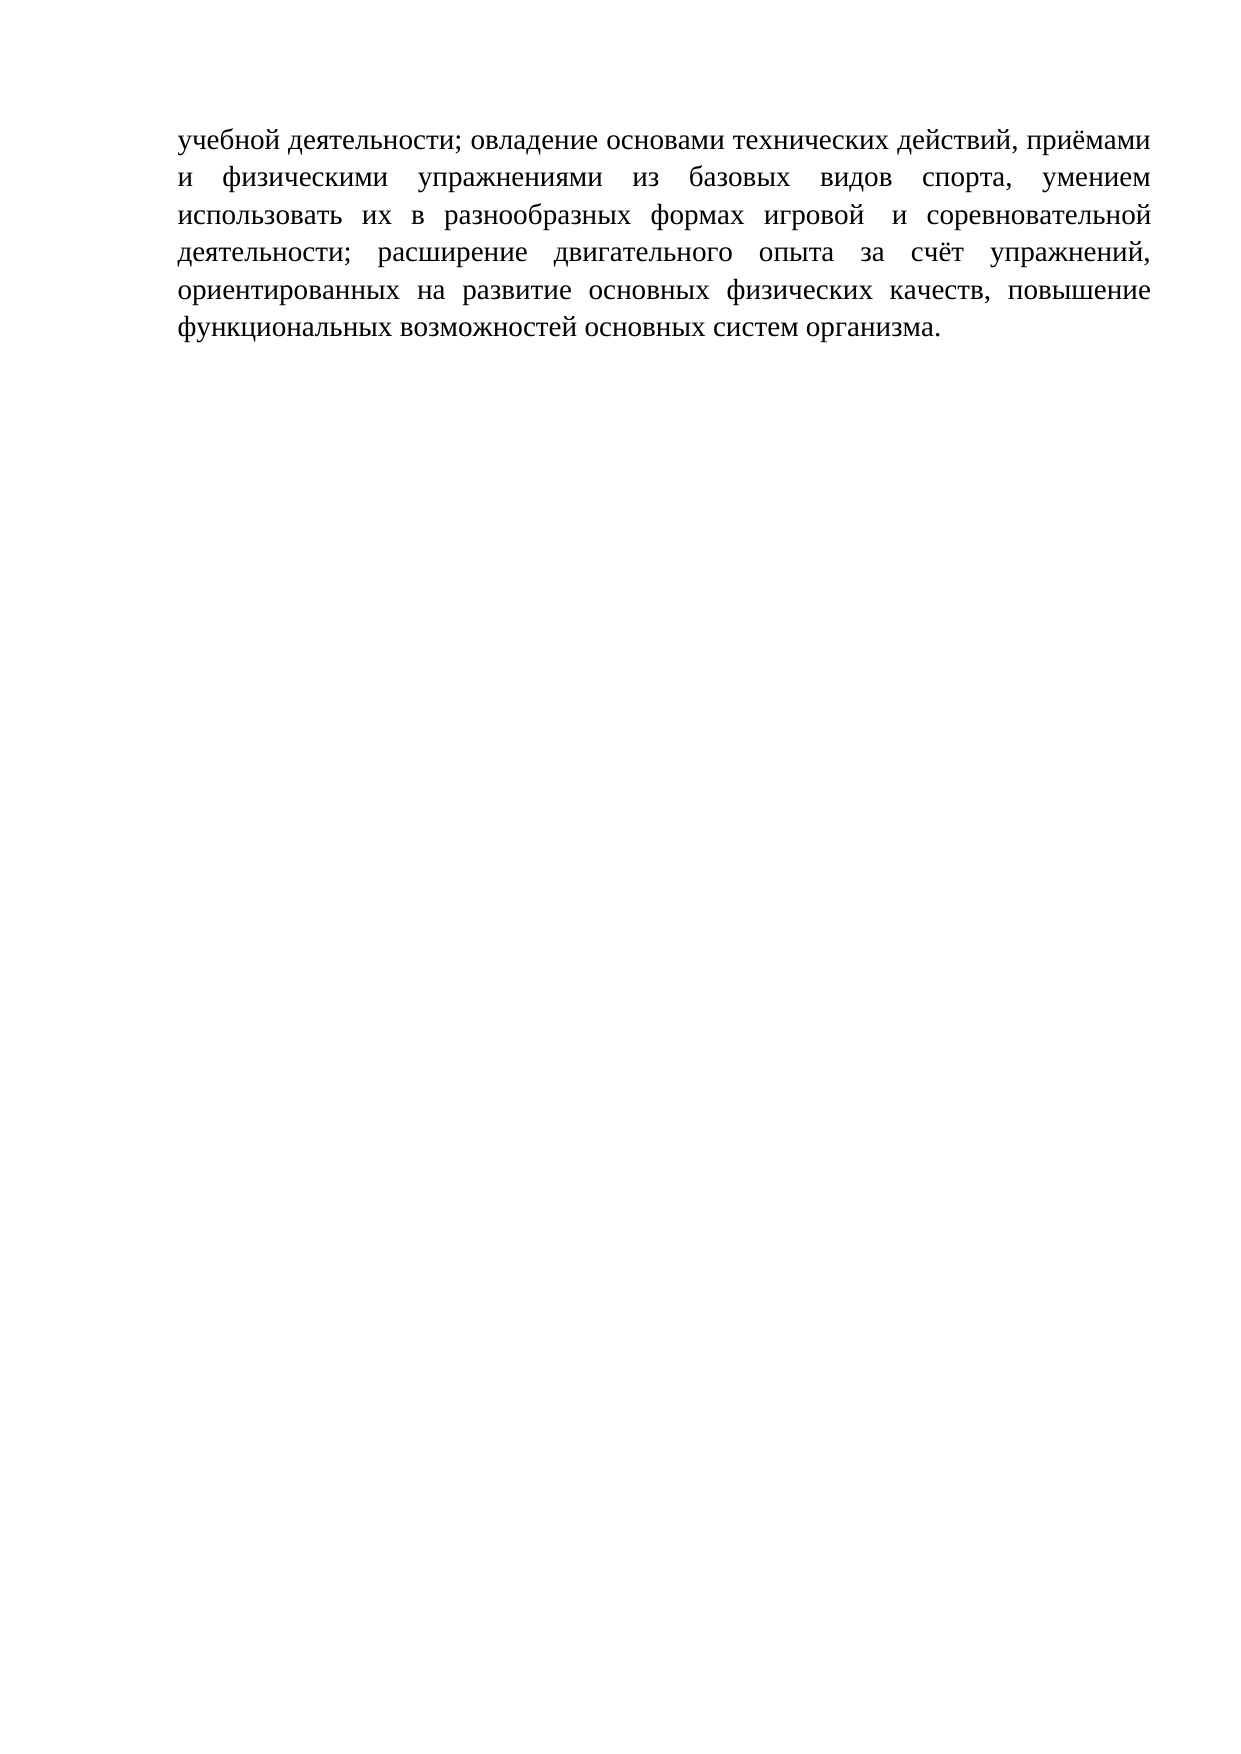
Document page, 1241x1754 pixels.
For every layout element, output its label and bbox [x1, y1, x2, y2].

text [177, 118, 1152, 343]
